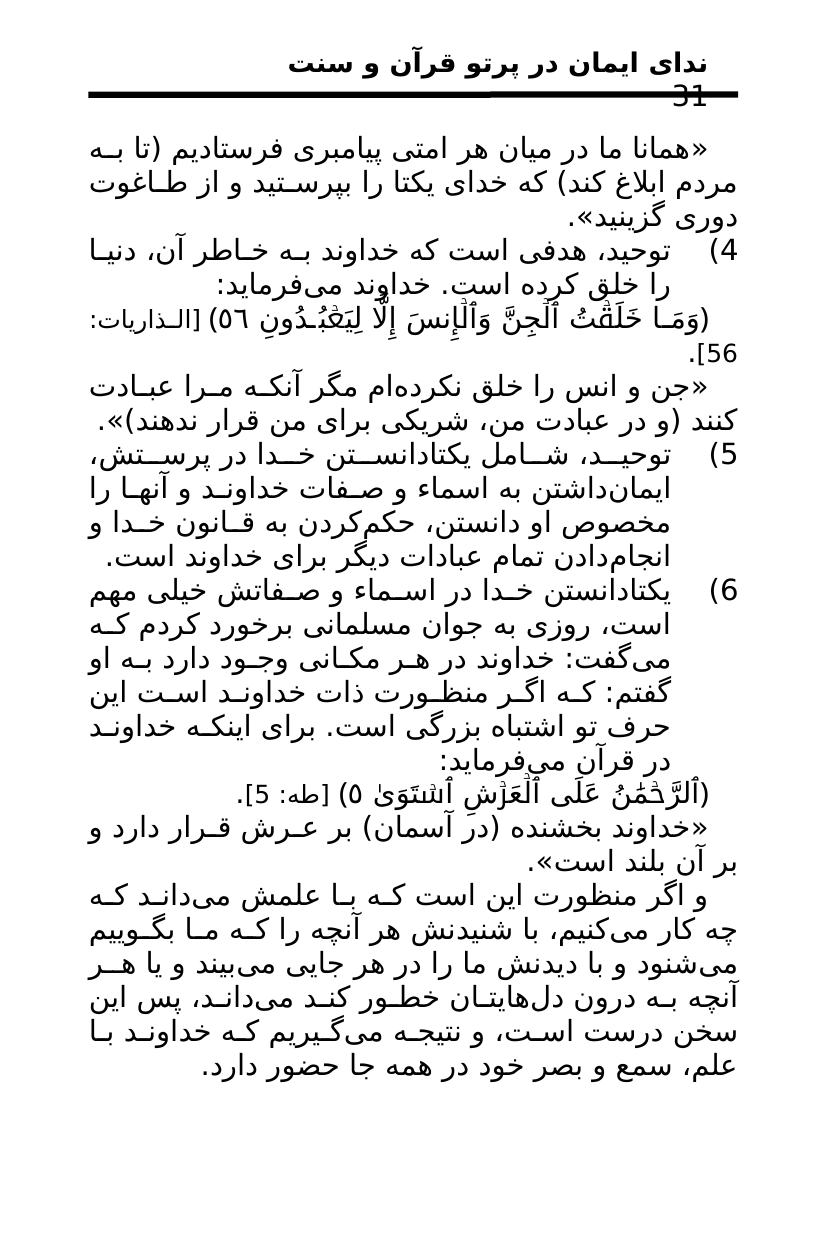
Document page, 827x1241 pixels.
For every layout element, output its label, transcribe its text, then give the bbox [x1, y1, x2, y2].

list توحید، هدفی است که خداوند به خاطر آن، دنیا را خلق کرده است. خداوند می‌فرماید: [89, 233, 708, 301]
text ﴿وَمَا خَلَقۡتُ ٱلۡجِنَّ وَٱلۡإِنسَ إِلَّا لِيَعۡبُدُونِ ٥٦﴾ [الذاریات: 56]. [89, 301, 738, 369]
list یکتادانستن خدا در اسماء و صفاتش خیلی مهم است، روزی به جوان مسلمانی برخورد کردم که می‌گفت: خداوند در هر مکانی وجود دارد به او گفتم: که اگر منظورت ذات خداوند است این حرف تو اشتباه بزرگی است. برای اینکه خداوند در قرآن می‌فرماید: [89, 573, 708, 777]
text ﴿ٱلرَّحۡمَٰنُ عَلَى ٱلۡعَرۡشِ ٱسۡتَوَىٰ ٥﴾ [طه: 5]. [89, 777, 738, 811]
text «خداوند بخشنده (در آسمان) بر عرش قرار دارد و بر آن بلند است». [89, 811, 738, 879]
list توحید، شامل یکتادانستن خدا در پرستش، ایمان‌داشتن به اسماء و صفات خداوند و آنها را مخصوص او دانستن، حکم‌کردن به قانون خدا و انجام‌دادن تمام عبادات دیگر برای خداوند است. [89, 437, 708, 573]
text «جن و انس را خلق نکرده‌ام مگر آنکه مرا عبادت کنند (و در عبادت من، شریکی برای من قرار ندهند)». [89, 369, 738, 437]
text و اگر منظورت این است که با علمش می‌داند که چه کار می‌کنیم، با شنیدنش هر آنچه را که ما بگوییم می‌شنود و با دیدنش ما را در هر جایی می‌بیند و یا هر آنچه به درون دل‌هایتان خطور کند می‌داند، پس این سخن درست است، و نتیجه می‌گیریم که خداوند با علم، سمع و بصر خود در همه جا حضور دارد. [89, 879, 738, 1082]
text «همانا ما در میان هر امتی پیامبری فرستادیم (تا به مردم ابلاغ کند) که خدای یکتا را بپرستید و از طاغوت دوری گزینید». [89, 132, 738, 233]
